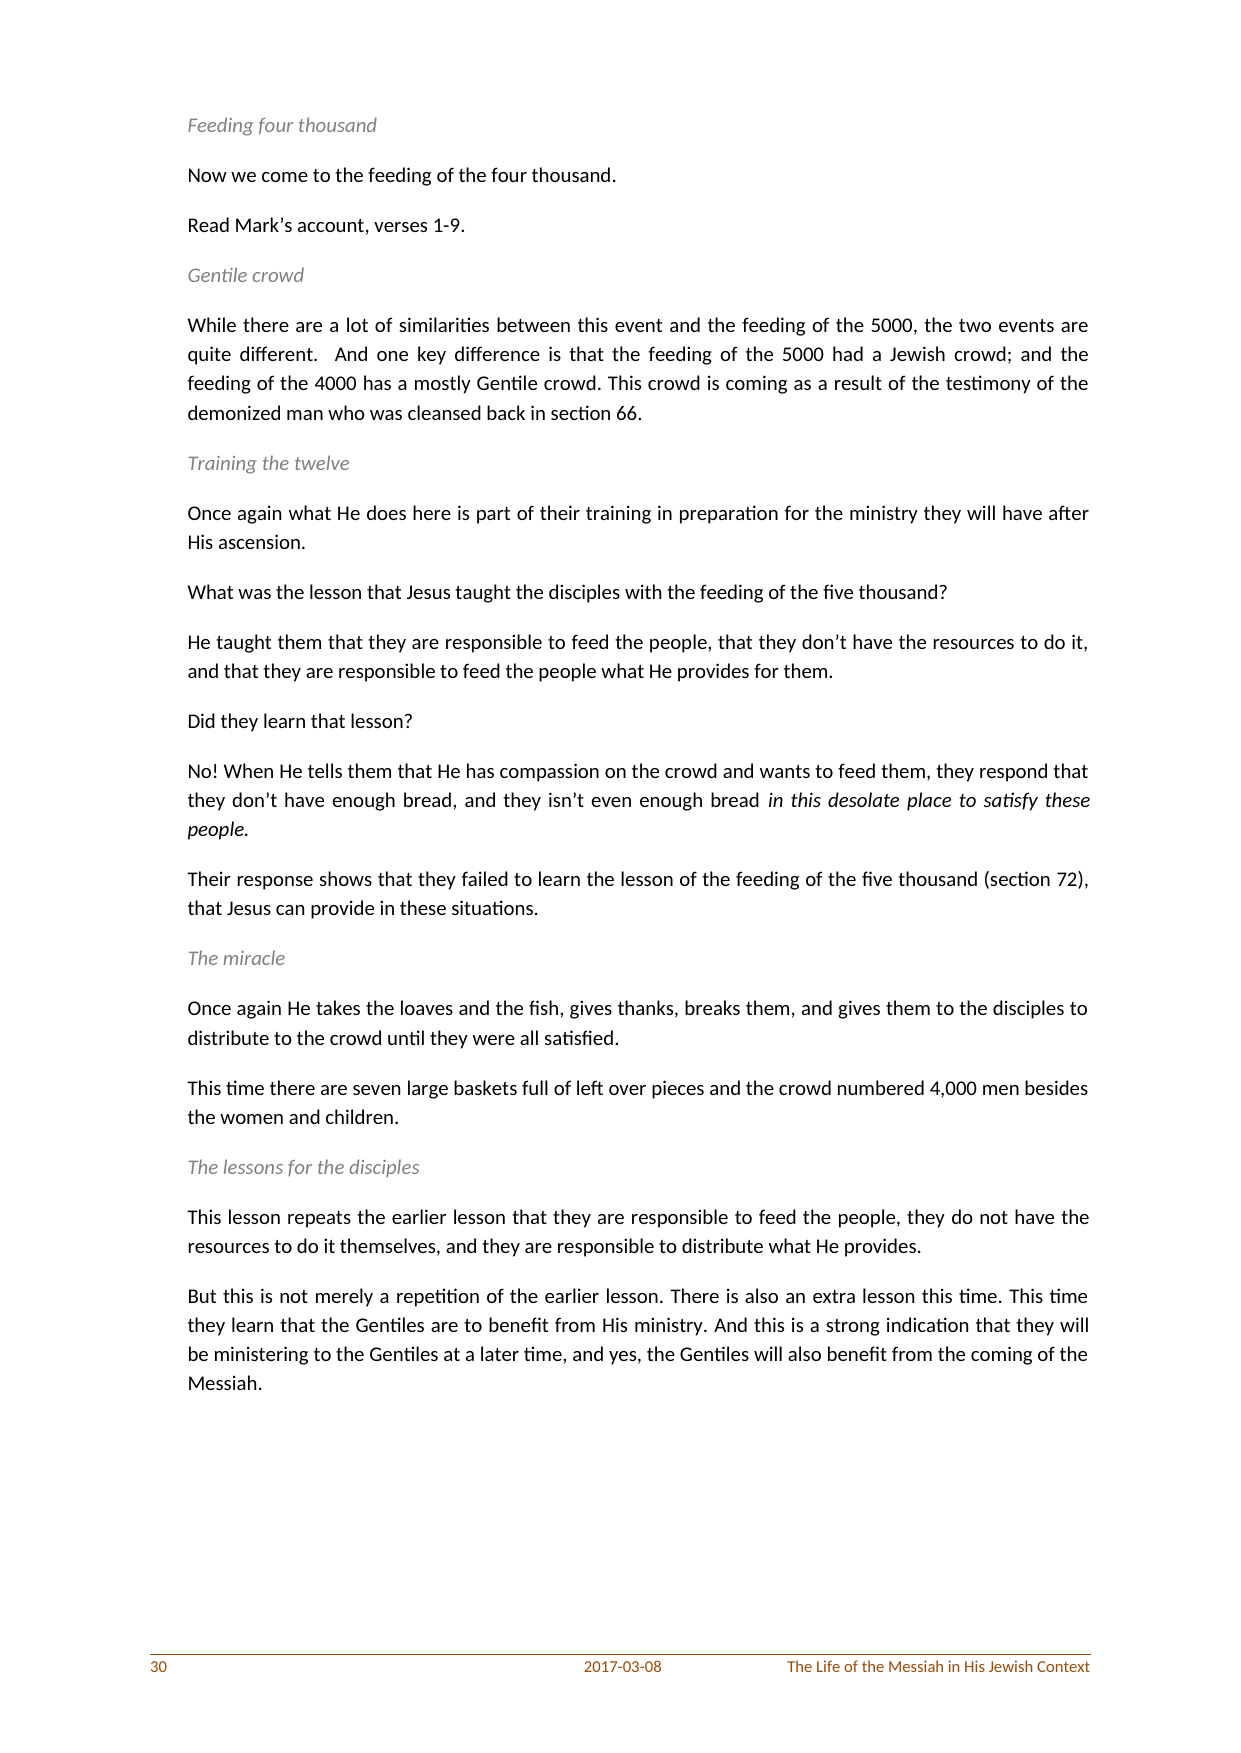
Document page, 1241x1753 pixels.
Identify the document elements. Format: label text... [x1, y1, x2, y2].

text He taught them that they are responsible to feed the people, that they don’t have the resources to do it, and that they are responsible to feed the people what He provides for them. [187, 629, 1091, 683]
text Once again He takes the loaves and the fish, gives thanks, breaks them, and gives them to the disciples to distribute to the crowd until they were all satisfied. [187, 996, 1091, 1050]
text Did they learn that lesson? [187, 708, 1091, 733]
text But this is not merely a repetition of the earlier lesson. There is also an extra lesson this time. This time they learn that the Gentiles are to benefit from His ministry. And this is a strong indication that they will be ministering to the Gentiles at a later time, and yes, the Gentiles will also benefit from the coming of the Messiah. [187, 1283, 1091, 1396]
text No! When He tells them that He has compassion on the crowd and wants to feed them, they respond that they don’t have enough bread, and they isn’t even enough bread in this desolate place to satisfy these people. [187, 758, 1091, 842]
text Training the twelve [187, 450, 1091, 475]
text Now we come to the feeding of the four thousand. [187, 162, 1091, 188]
text While there are a lot of similarities between this event and the feeding of the 5000, the two events are quite different. And one key difference is that the feeding of the 5000 had a Jewish crowd; and the feeding of the 4000 has a mostly Gentile crowd. This crowd is coming as a result of the testimony of the demonized man who was cleansed back in section 66. [187, 312, 1091, 425]
text This lesson repeats the earlier lesson that they are responsible to feed the people, they do not have the resources to do it themselves, and they are responsible to distribute what He provides. [187, 1204, 1091, 1258]
text Feeding four thousand [187, 112, 1091, 138]
text The lessons for the disciples [187, 1154, 1091, 1179]
text Gentile crowd [187, 262, 1091, 288]
text Their response shows that they failed to learn the lesson of the feeding of the five thousand (section 72), that Jesus can provide in these situations. [187, 866, 1091, 921]
text The miracle [187, 946, 1091, 971]
text This time there are seven large baskets full of left over pieces and the crowd numbered 4,000 men besides the women and children. [187, 1075, 1091, 1129]
text Read Mark’s account, verses 1-9. [187, 212, 1091, 238]
text Once again what He does here is part of their training in preparation for the ministry they will have after His ascension. [187, 500, 1091, 554]
text What was the lesson that Jesus taught the disciples with the feeding of the five thousand? [187, 579, 1091, 604]
